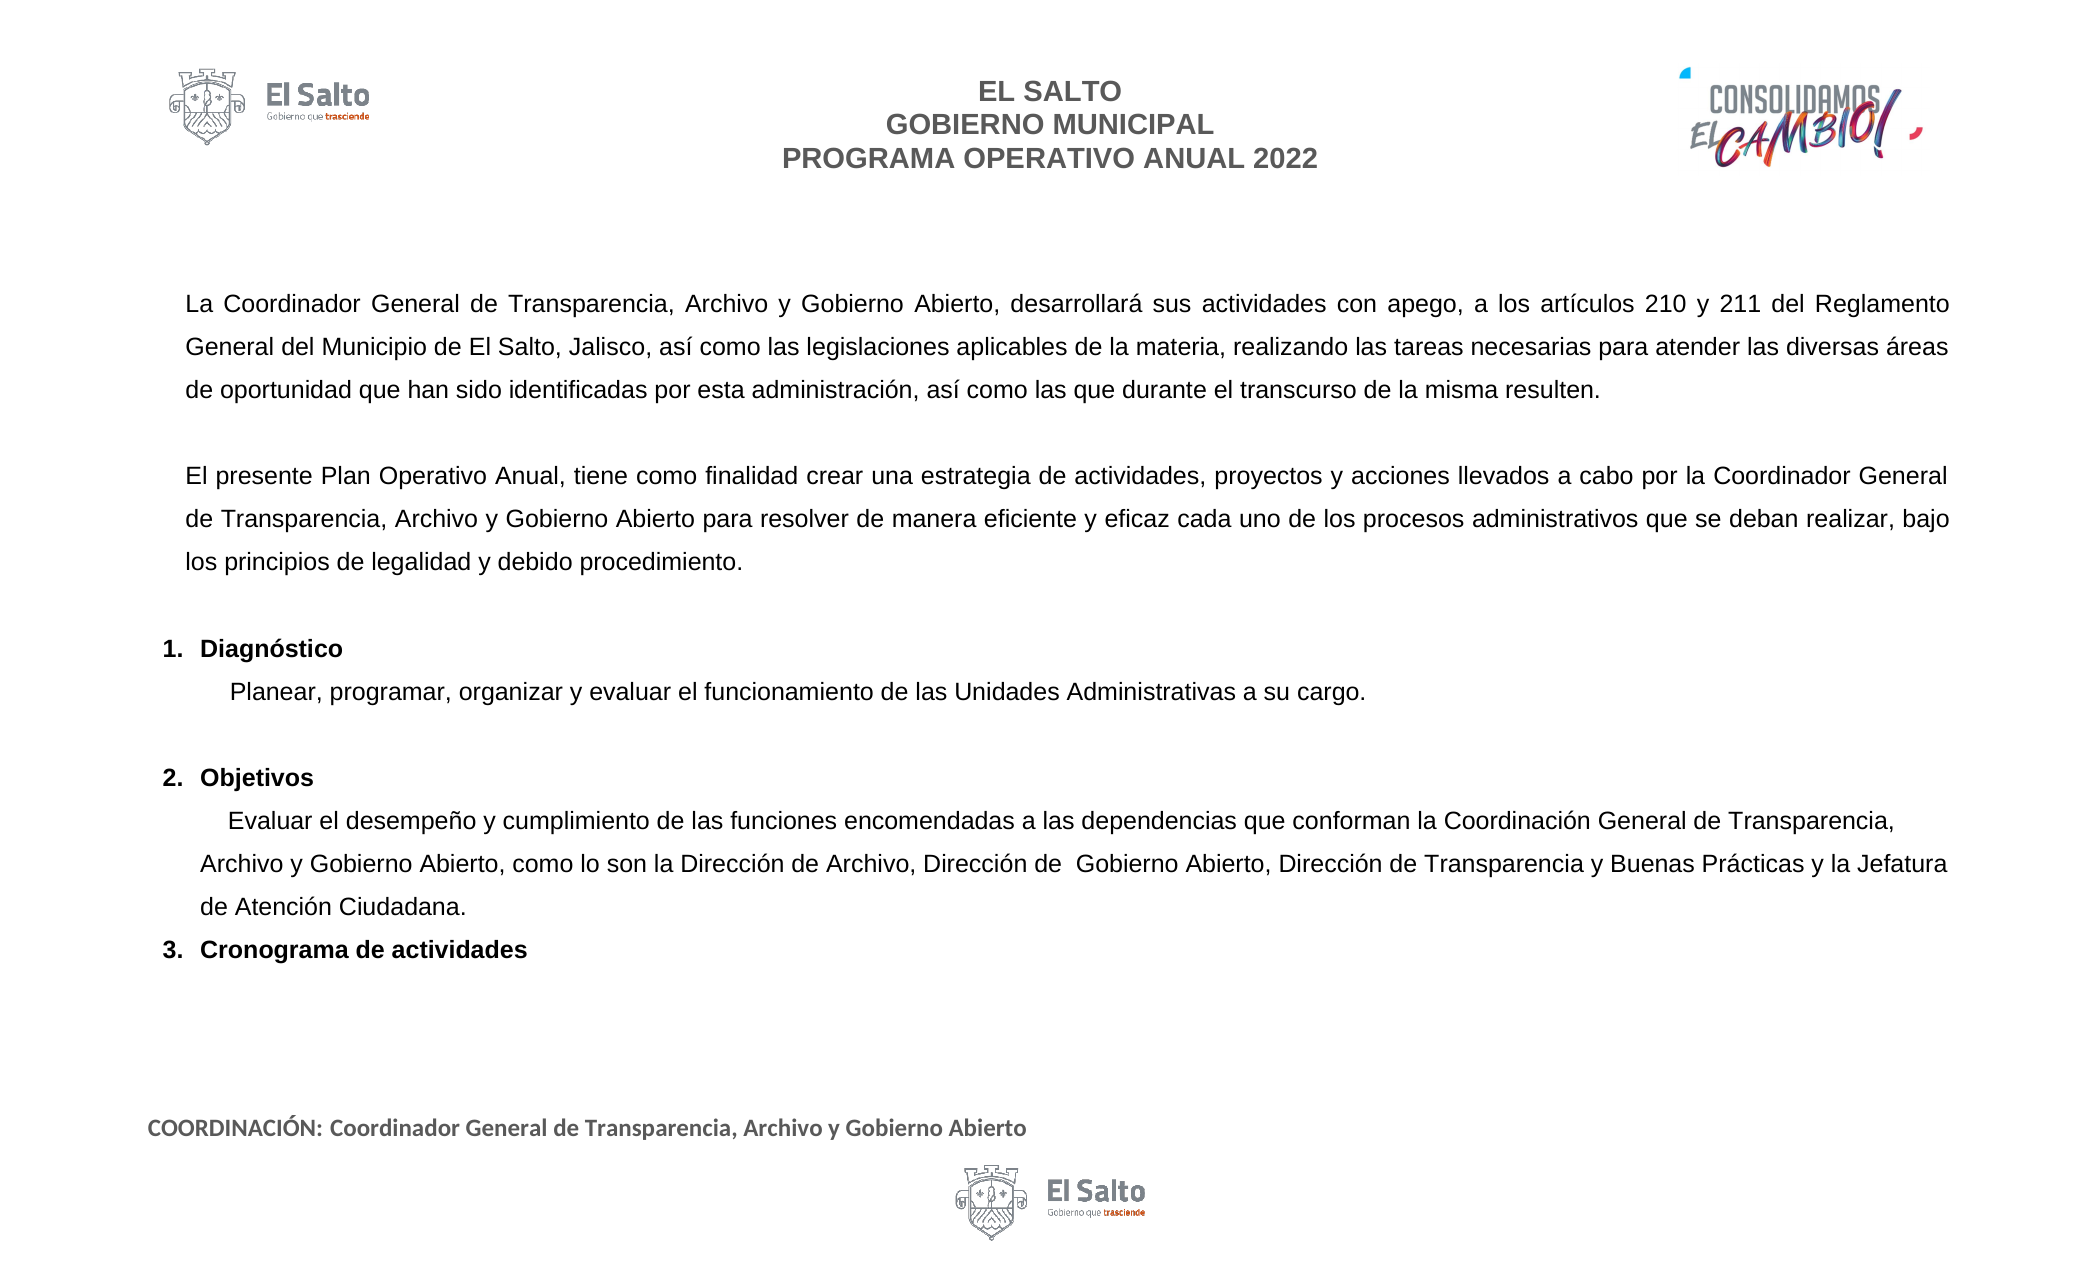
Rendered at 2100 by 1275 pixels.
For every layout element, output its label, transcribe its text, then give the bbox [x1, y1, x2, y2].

list Objetivos [162, 763, 1952, 792]
list Diagnóstico [162, 634, 1952, 662]
text Planear, programar, organizar y evaluar el funcionamiento de las Unidades Administrativas a su cargo. [223, 677, 1952, 706]
text El presente Plan Operativo Anual, tiene como finalidad crear una estrategia de actividades, proyectos y acciones llevados a cabo por la Coordinador General de Transparencia, Archivo y Gobierno Abierto para resolver de manera eficiente y eficaz cada uno de los procesos administrativos que se deban realizar, bajo los principios de legalidad y debido procedimiento. [185, 461, 1952, 576]
picture [929, 1154, 1171, 1251]
picture [1677, 63, 1930, 176]
text La Coordinador General de Transparencia, Archivo y Gobierno Abierto, desarrollará sus actividades con apego, a los artículos 210 y 211 del Reglamento General del Municipio de El Salto, Jalisco, así como las legislaciones aplicables de la materia, realizando las tareas necesarias para atender las diversas áreas de oportunidad que han sido identificadas por esta administración, así como las que durante el transcurso de la misma resulten. [185, 289, 1952, 404]
text Evaluar el desempeño y cumplimiento de las funciones encomendadas a las dependencias que conforman la Coordinación General de Transparencia, Archivo y Gobierno Abierto, como lo son la Dirección de Archivo, Dirección de Gobierno Abierto, Dirección de Transparencia y Buenas Prácticas y la Jefatura de Atención Ciudadana. [200, 806, 1952, 921]
list Cronograma de actividades [162, 936, 1952, 964]
picture [141, 58, 397, 156]
